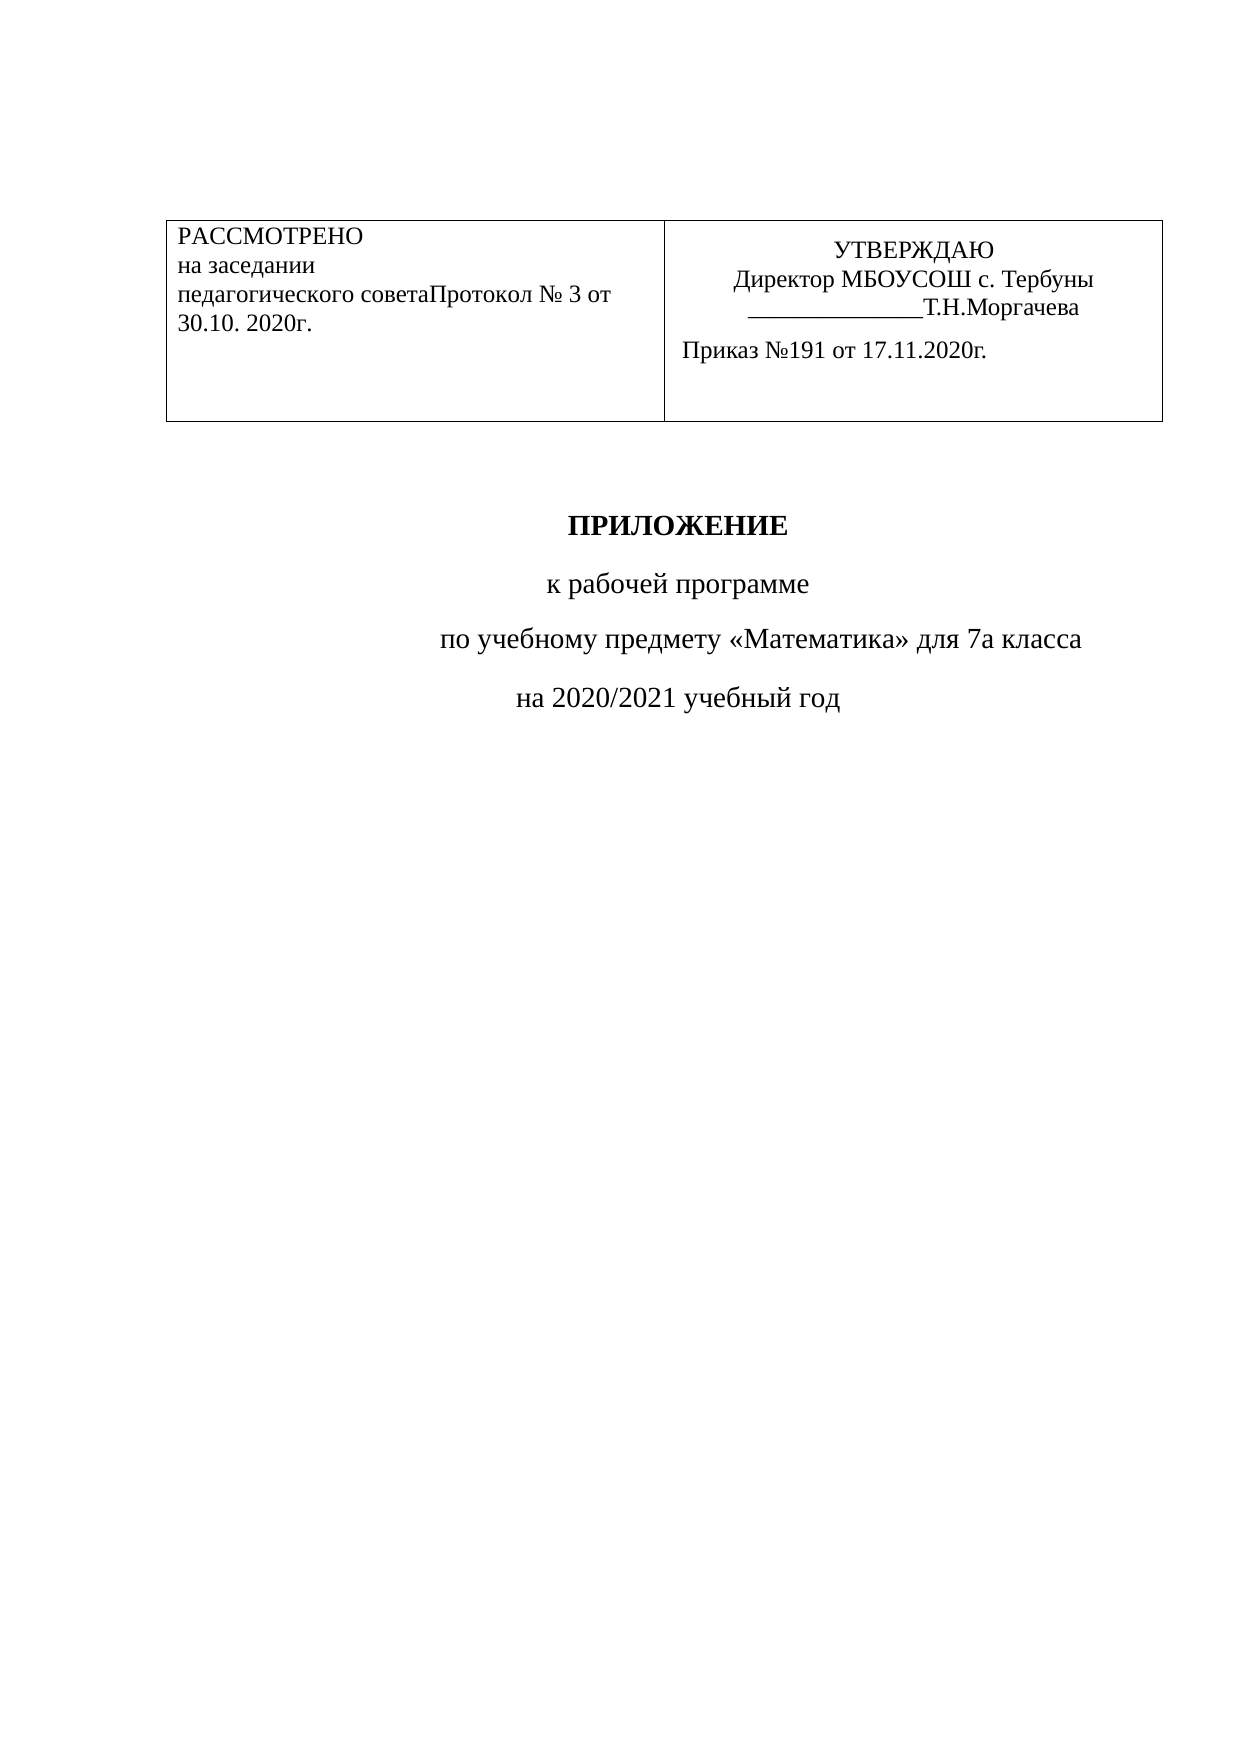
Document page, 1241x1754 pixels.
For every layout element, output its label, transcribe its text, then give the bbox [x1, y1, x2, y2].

text к рабочей программе [177, 568, 1179, 600]
text по учебному предмету «Математика» для 7а класса [440, 621, 1152, 655]
text ПРИЛОЖЕНИЕ [177, 508, 1179, 542]
table_header РАССМОТРЕНО на заседании педагогического советаПротокол № 3 от 30.10. 2020г. [167, 221, 664, 421]
table_header УТВЕРЖДАЮ Директор МБОУСОШ с. Тербуны ______________Т.Н.Моргачева Приказ №191 от 17.11.2020г. [665, 221, 1162, 421]
text на 2020/2021 учебный год [177, 681, 1179, 714]
